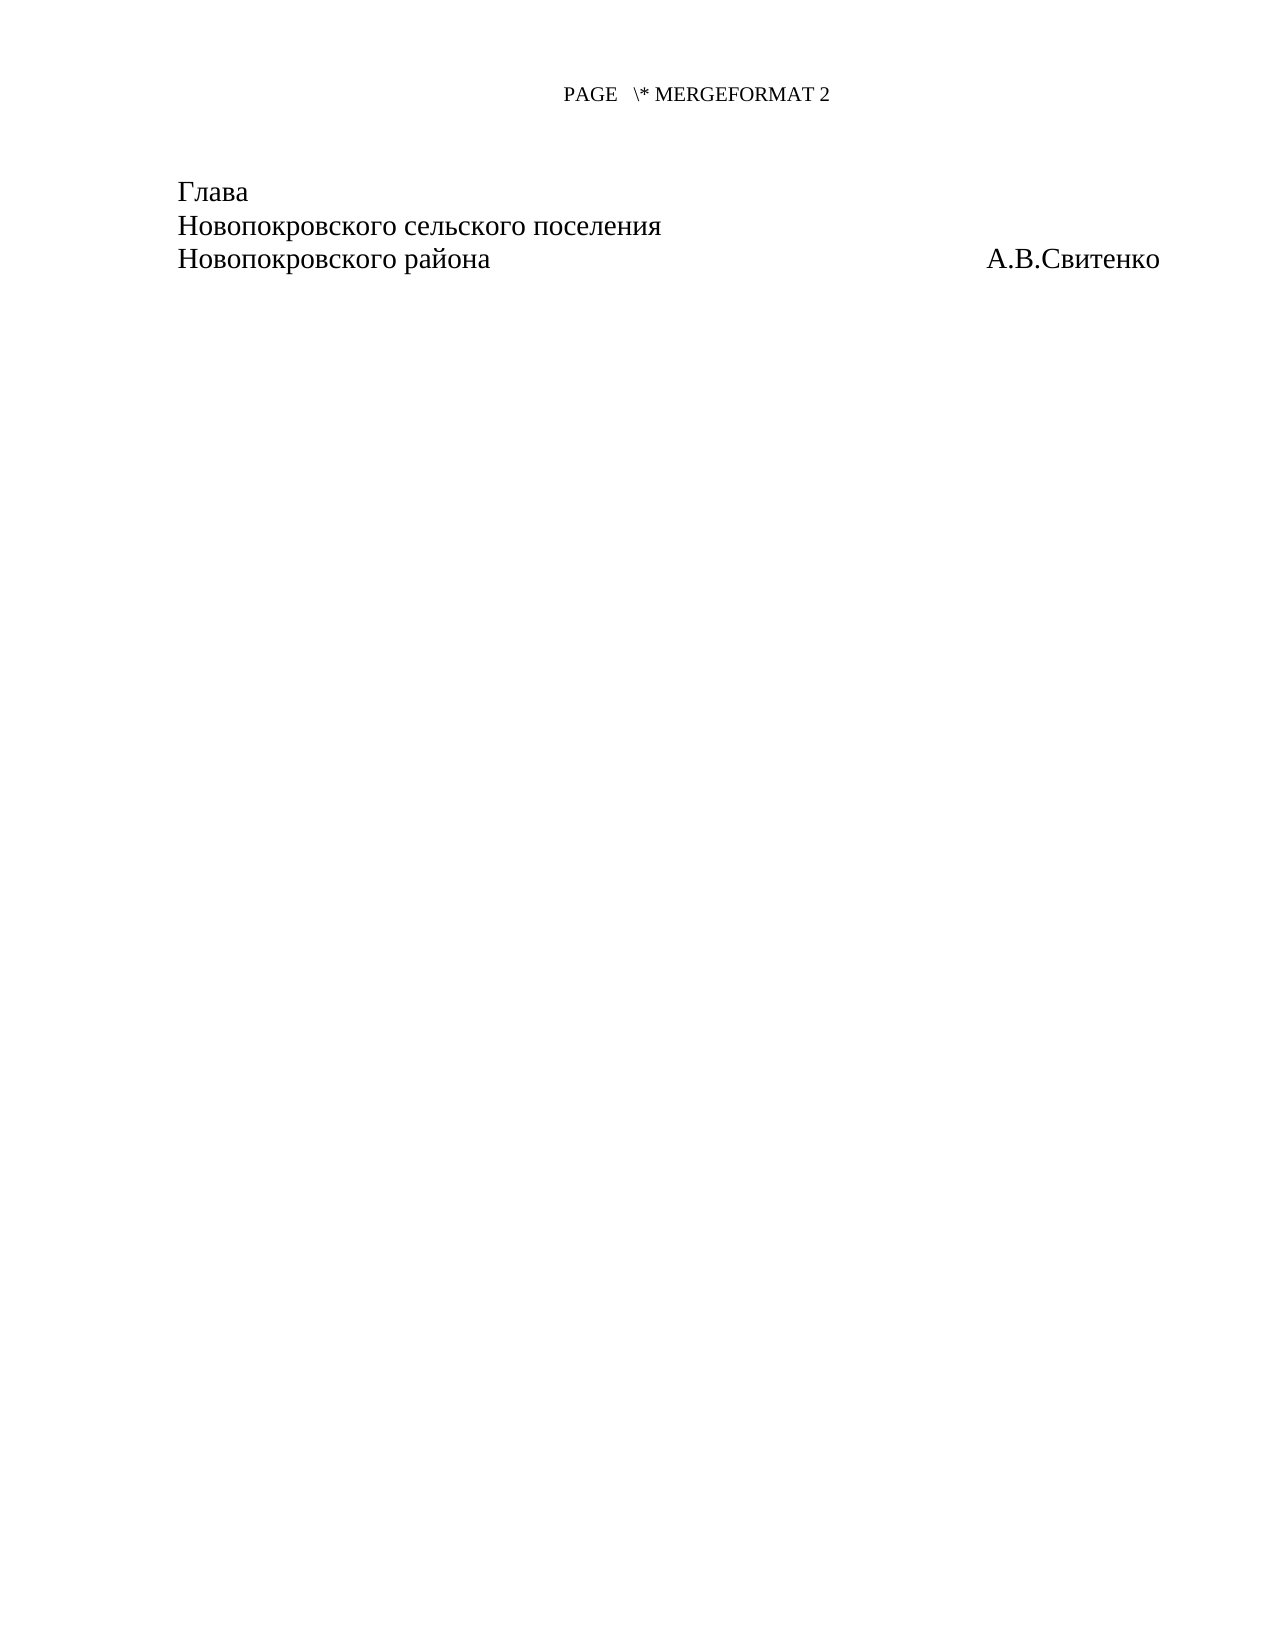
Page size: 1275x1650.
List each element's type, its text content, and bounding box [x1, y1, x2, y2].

text Новопокровского района А.В.Свитенко [177, 242, 1211, 275]
text Глава [177, 174, 1211, 208]
text Новопокровского сельского поселения [177, 208, 1211, 242]
